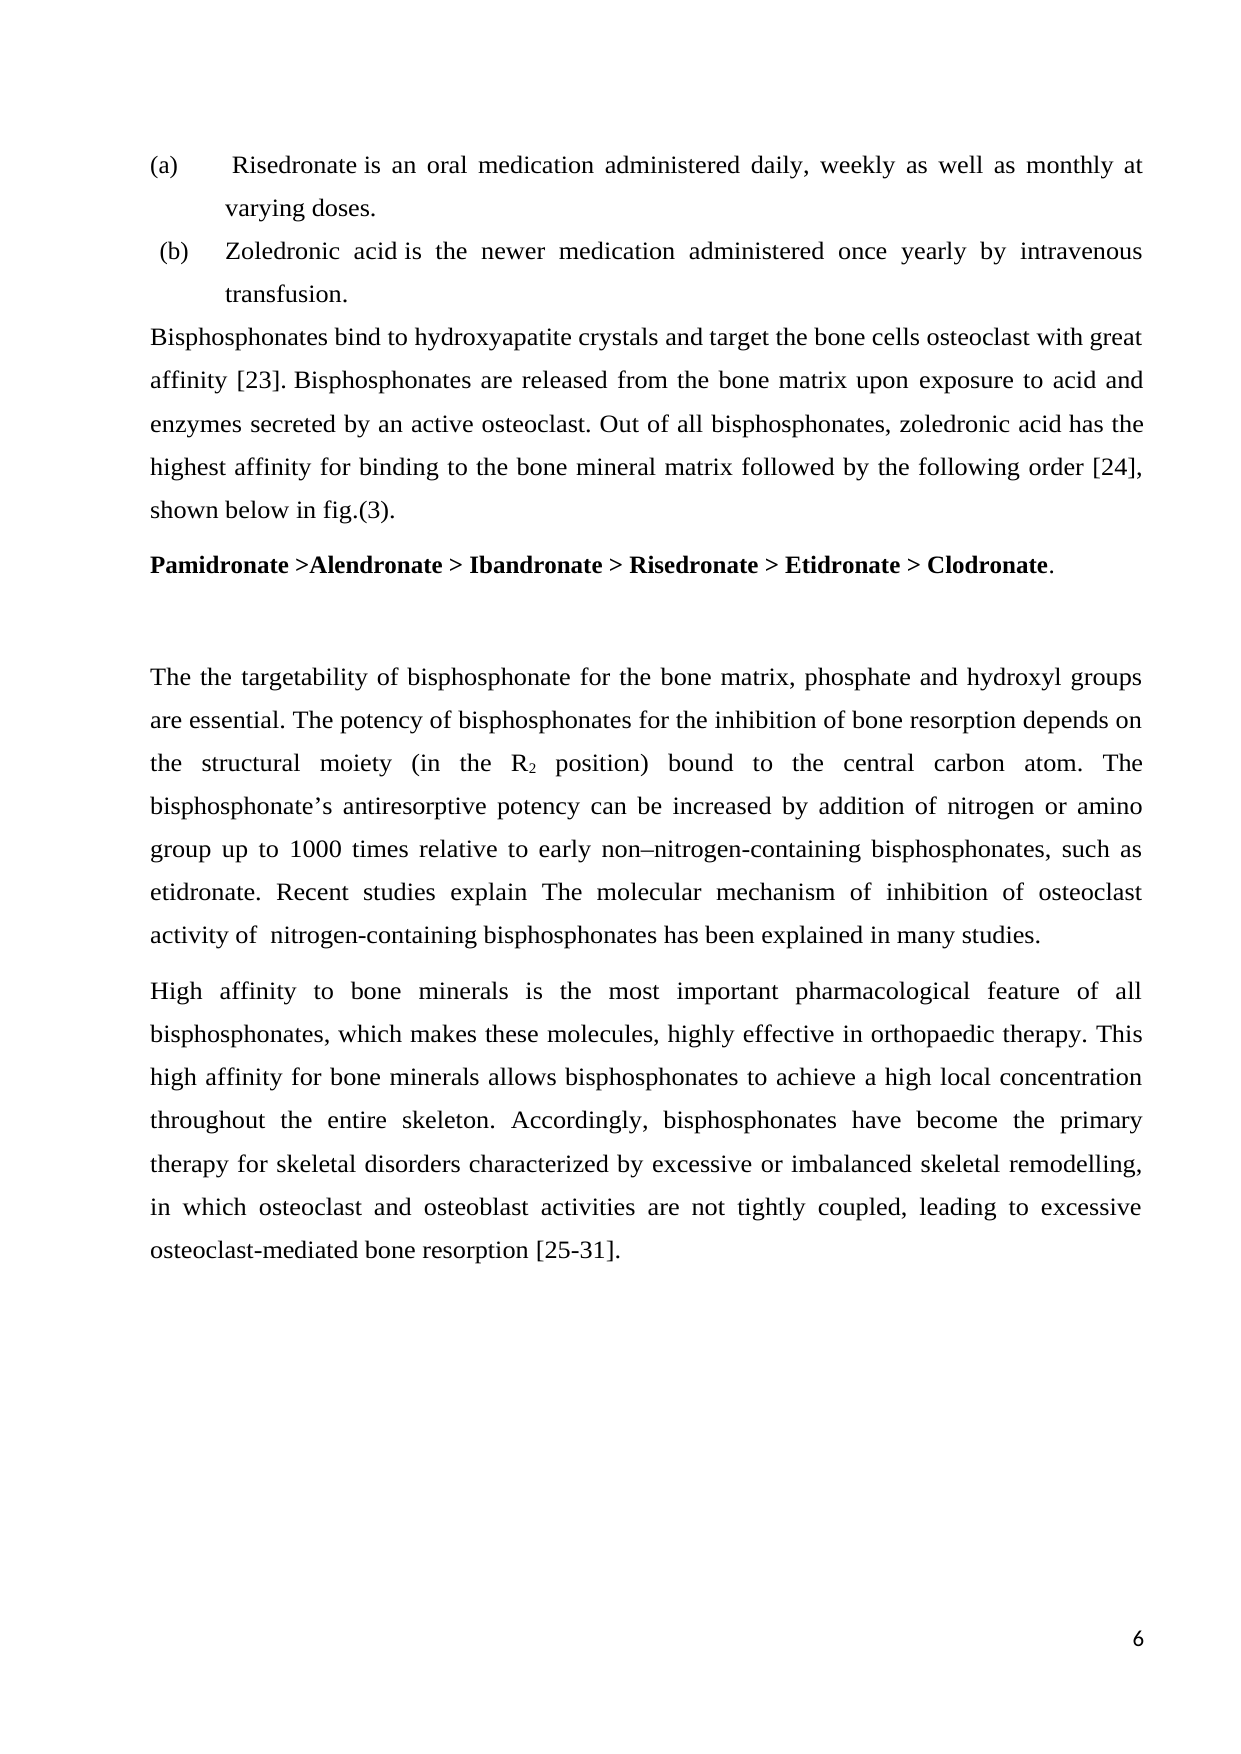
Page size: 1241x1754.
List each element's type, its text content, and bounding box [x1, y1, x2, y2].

text Pamidronate >Alendronate > Ibandronate > Risedronate > Etidronate > Clodronate. [150, 551, 1144, 579]
list Zoledronic acid is the newer medication administered once yearly by intravenous transfusion. [159, 236, 1144, 308]
list Risedronate is an oral medication administered daily, weekly as well as monthly at varying doses. [150, 150, 1144, 222]
text High affinity to bone minerals is the most important pharmacological feature of all bisphosphonates, which makes these molecules, highly effective in orthopaedic therapy. This high affinity for bone minerals allows bisphosphonates to achieve a high local concentration throughout the entire skeleton. Accordingly, bisphosphonates have become the primary therapy for skeletal disorders characterized by excessive or imbalanced skeletal remodelling, in which osteoclast and osteoblast activities are not tightly coupled, leading to excessive osteoclast-mediated bone resorption [25-31]. [150, 976, 1144, 1264]
text The the targetability of bisphosphonate for the bone matrix, phosphate and hydroxyl groups are essential. The potency of bisphosphonates for the inhibition of bone resorption depends on the structural moiety (in the R2 position) bound to the central carbon atom. The bisphosphonate’s antiresorptive potency can be increased by addition of nitrogen or amino group up to 1000 times relative to early non–nitrogen-containing bisphosphonates, such as etidronate. Recent studies explain The molecular mechanism of inhibition of osteoclast activity of nitrogen-containing bisphosphonates has been explained in many studies. [150, 662, 1144, 949]
text Bisphosphonates bind to hydroxyapatite crystals and target the bone cells osteoclast with great affinity [23]. Bisphosphonates are released from the bone matrix upon exposure to acid and enzymes secreted by an active osteoclast. Out of all bisphosphonates, zoledronic acid has the highest affinity for binding to the bone mineral matrix followed by the following order [24], shown below in fig.(3). [150, 322, 1144, 524]
